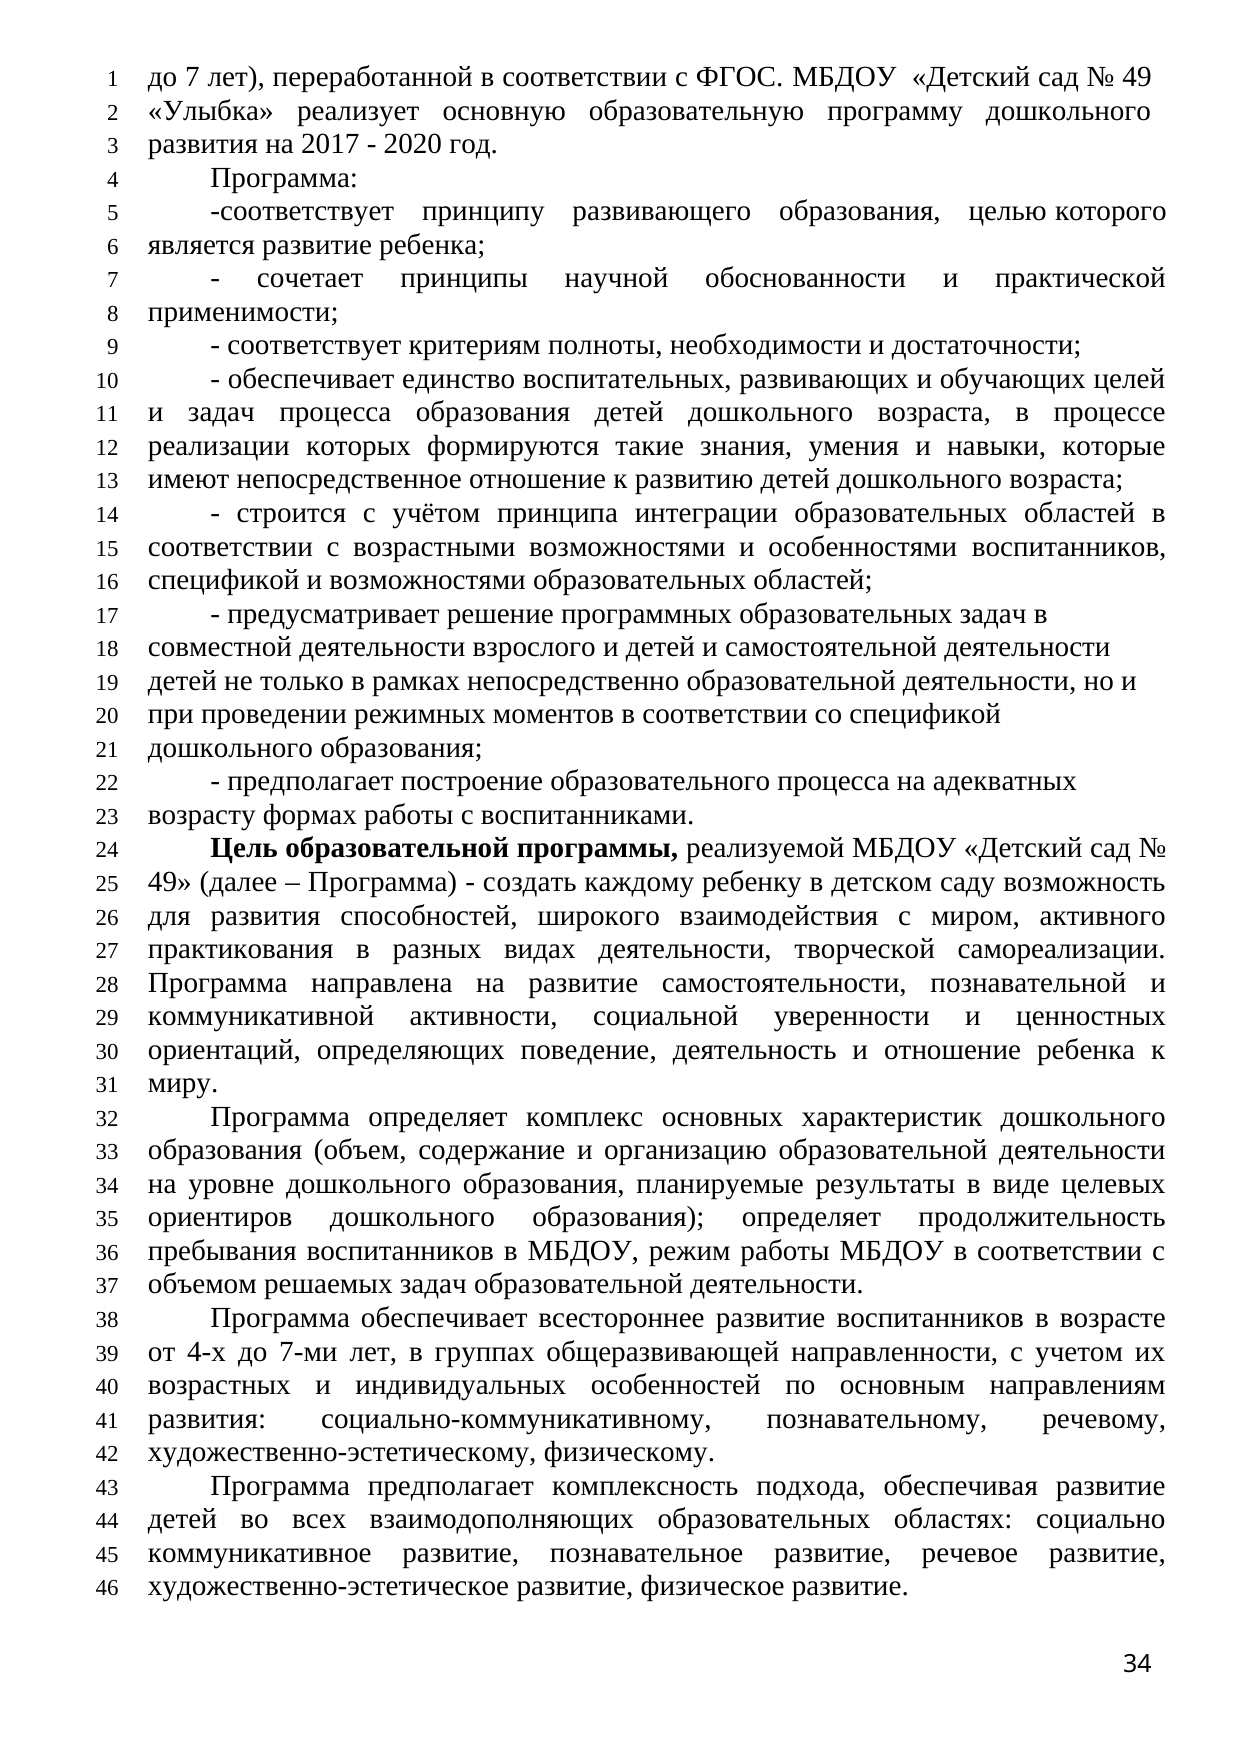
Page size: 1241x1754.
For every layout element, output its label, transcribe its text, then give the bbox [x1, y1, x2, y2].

text Цель образовательной программы, реализуемой МБДОУ «Детский сад № 49» (далее – Программа) - создать каждому ребенку в детском саду возможность для развития способностей, широкого взаимодействия с миром, активного практикования в разных видах деятельности, творческой самореализации. Программа направлена на развитие самостоятельности, познавательной и коммуникативной активности, социальной уверенности и ценностных ориентаций, определяющих поведение, деятельность и отношение ребенка к миру. [148, 831, 1166, 1099]
text - обеспечивает единство воспитательных, развивающих и обучающих целей и задач процесса образования детей дошкольного возраста, в процессе реализации которых формируются такие знания, умения и навыки, которые имеют непосредственное отношение к развитию детей дошкольного возраста; [148, 361, 1166, 495]
text - предусматривает решение программных образовательных задач в совместной деятельности взрослого и детей и самостоятельной деятельности детей не только в рамках непосредственно образовательной деятельности, но и при проведении режимных моментов в соответствии со спецификой дошкольного образования; [148, 596, 1166, 763]
text Программа предполагает комплексность подхода, обеспечивая развитие детей во всех взаимодополняющих образовательных областях: социально коммуникативное развитие, познавательное развитие, речевое развитие, художественно-эстетическое развитие, физическое развитие. [148, 1468, 1166, 1602]
text - соответствует критериям полноты, необходимости и достаточности; [148, 327, 1166, 361]
text Программа определяет комплекс основных характеристик дошкольного образования (объем, содержание и организацию образовательной деятельности на уровне дошкольного образования, планируемые результаты в виде целевых ориентиров дошкольного образования); определяет продолжительность пребывания воспитанников в МБДОУ, режим работы МБДОУ в соответствии с объемом решаемых задач образовательной деятельности. [148, 1099, 1166, 1300]
text - сочетает принципы научной обоснованности и практической применимости; [148, 260, 1166, 327]
text - предполагает построение образовательного процесса на адекватных возрасту формах работы с воспитанниками. [148, 763, 1166, 831]
text -соответствует принципу развивающего образования, целью которого является развитие ребенка; [148, 193, 1166, 260]
text Программа обеспечивает всестороннее развитие воспитанников в возрасте от 4-х до 7-ми лет, в группах общеразвивающей направленности, с учетом их возрастных и индивидуальных особенностей по основным направлениям развития: социально-коммуникативному, познавательному, речевому, художественно-эстетическому, физическому. [148, 1300, 1166, 1468]
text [148, 59, 1152, 160]
text Программа: [148, 160, 1166, 193]
text - строится с учётом принципа интеграции образовательных областей в соответствии с возрастными возможностями и особенностями воспитанников, спецификой и возможностями образовательных областей; [148, 495, 1166, 596]
